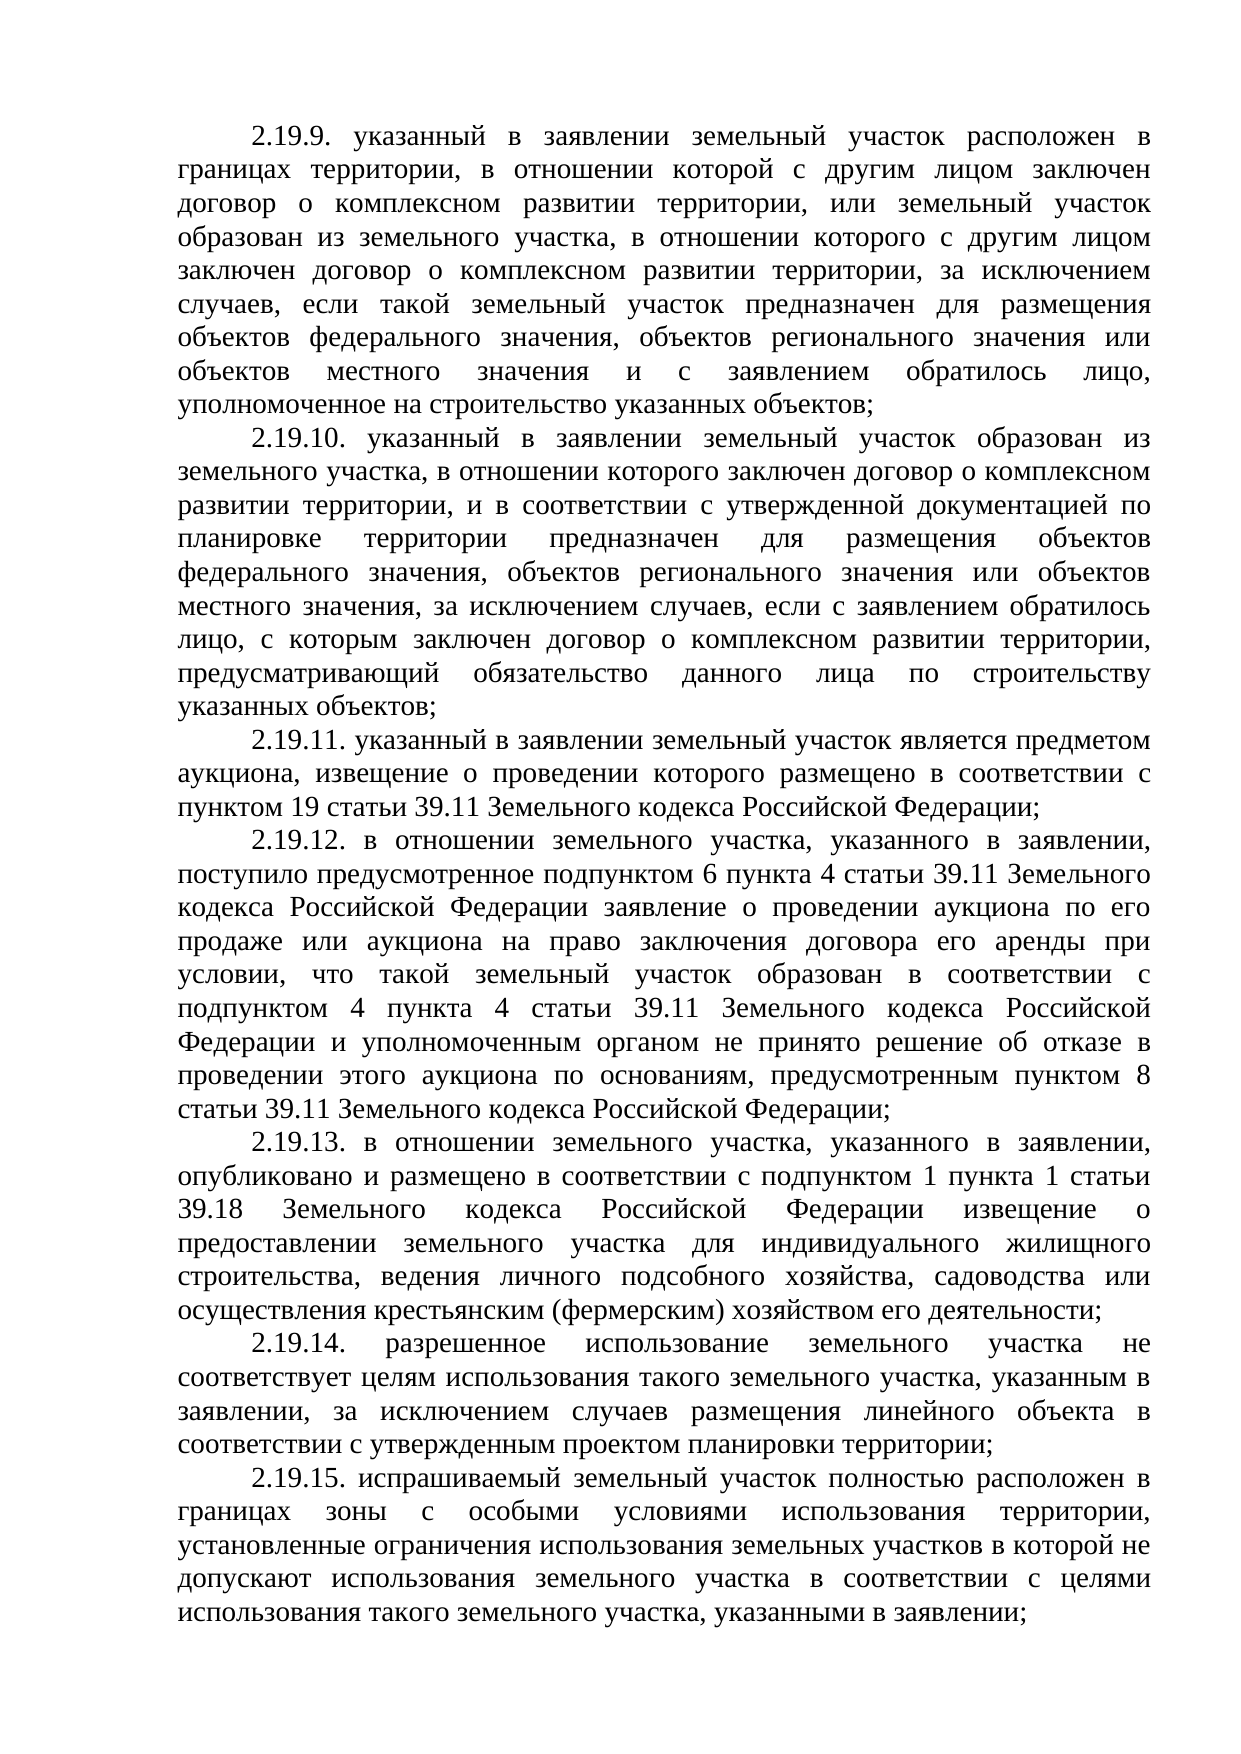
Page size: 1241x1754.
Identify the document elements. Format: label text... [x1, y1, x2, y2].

text 2.19.10. указанный в заявлении земельный участок образован из земельного участка, в отношении которого заключен договор о комплексном развитии территории, и в соответствии с утвержденной документацией по планировке территории предназначен для размещения объектов федерального значения, объектов регионального значения или объектов местного значения, за исключением случаев, если с заявлением обратилось лицо, с которым заключен договор о комплексном развитии территории, предусматривающий обязательство данного лица по строительству указанных объектов; [177, 420, 1152, 722]
text 2.19.11. указанный в заявлении земельный участок является предметом аукциона, извещение о проведении которого размещено в соответствии с пунктом 19 статьи 39.11 Земельного кодекса Российской Федерации; [177, 722, 1152, 822]
text 2.19.14. разрешенное использование земельного участка не соответствует целям использования такого земельного участка, указанным в заявлении, за исключением случаев размещения линейного объекта в соответствии с утвержденным проектом планировки территории; [177, 1326, 1152, 1460]
text 2.19.9. указанный в заявлении земельный участок расположен в границах территории, в отношении которой с другим лицом заключен договор о комплексном развитии территории, или земельный участок образован из земельного участка, в отношении которого с другим лицом заключен договор о комплексном развитии территории, за исключением случаев, если такой земельный участок предназначен для размещения объектов федерального значения, объектов регионального значения или объектов местного значения и с заявлением обратилось лицо, уполномоченное на строительство указанных объектов; [177, 118, 1152, 420]
text 2.19.13. в отношении земельного участка, указанного в заявлении, опубликовано и размещено в соответствии с подпунктом 1 пункта 1 статьи 39.18 Земельного кодекса Российской Федерации извещение о предоставлении земельного участка для индивидуального жилищного строительства, ведения личного подсобного хозяйства, садоводства или осуществления крестьянским (фермерским) хозяйством его деятельности; [177, 1124, 1152, 1326]
text 2.19.12. в отношении земельного участка, указанного в заявлении, поступило предусмотренное подпунктом 6 пункта 4 статьи 39.11 Земельного кодекса Российской Федерации заявление о проведении аукциона по его продаже или аукциона на право заключения договора его аренды при условии, что такой земельный участок образован в соответствии с подпунктом 4 пункта 4 статьи 39.11 Земельного кодекса Российской Федерации и уполномоченным органом не принято решение об отказе в проведении этого аукциона по основаниям, предусмотренным пунктом 8 статьи 39.11 Земельного кодекса Российской Федерации; [177, 822, 1152, 1124]
text 2.19.15. испрашиваемый земельный участок полностью расположен в границах зоны с особыми условиями использования территории, установленные ограничения использования земельных участков в которой не допускают использования земельного участка в соответствии с целями использования такого земельного участка, указанными в заявлении; [177, 1460, 1152, 1627]
